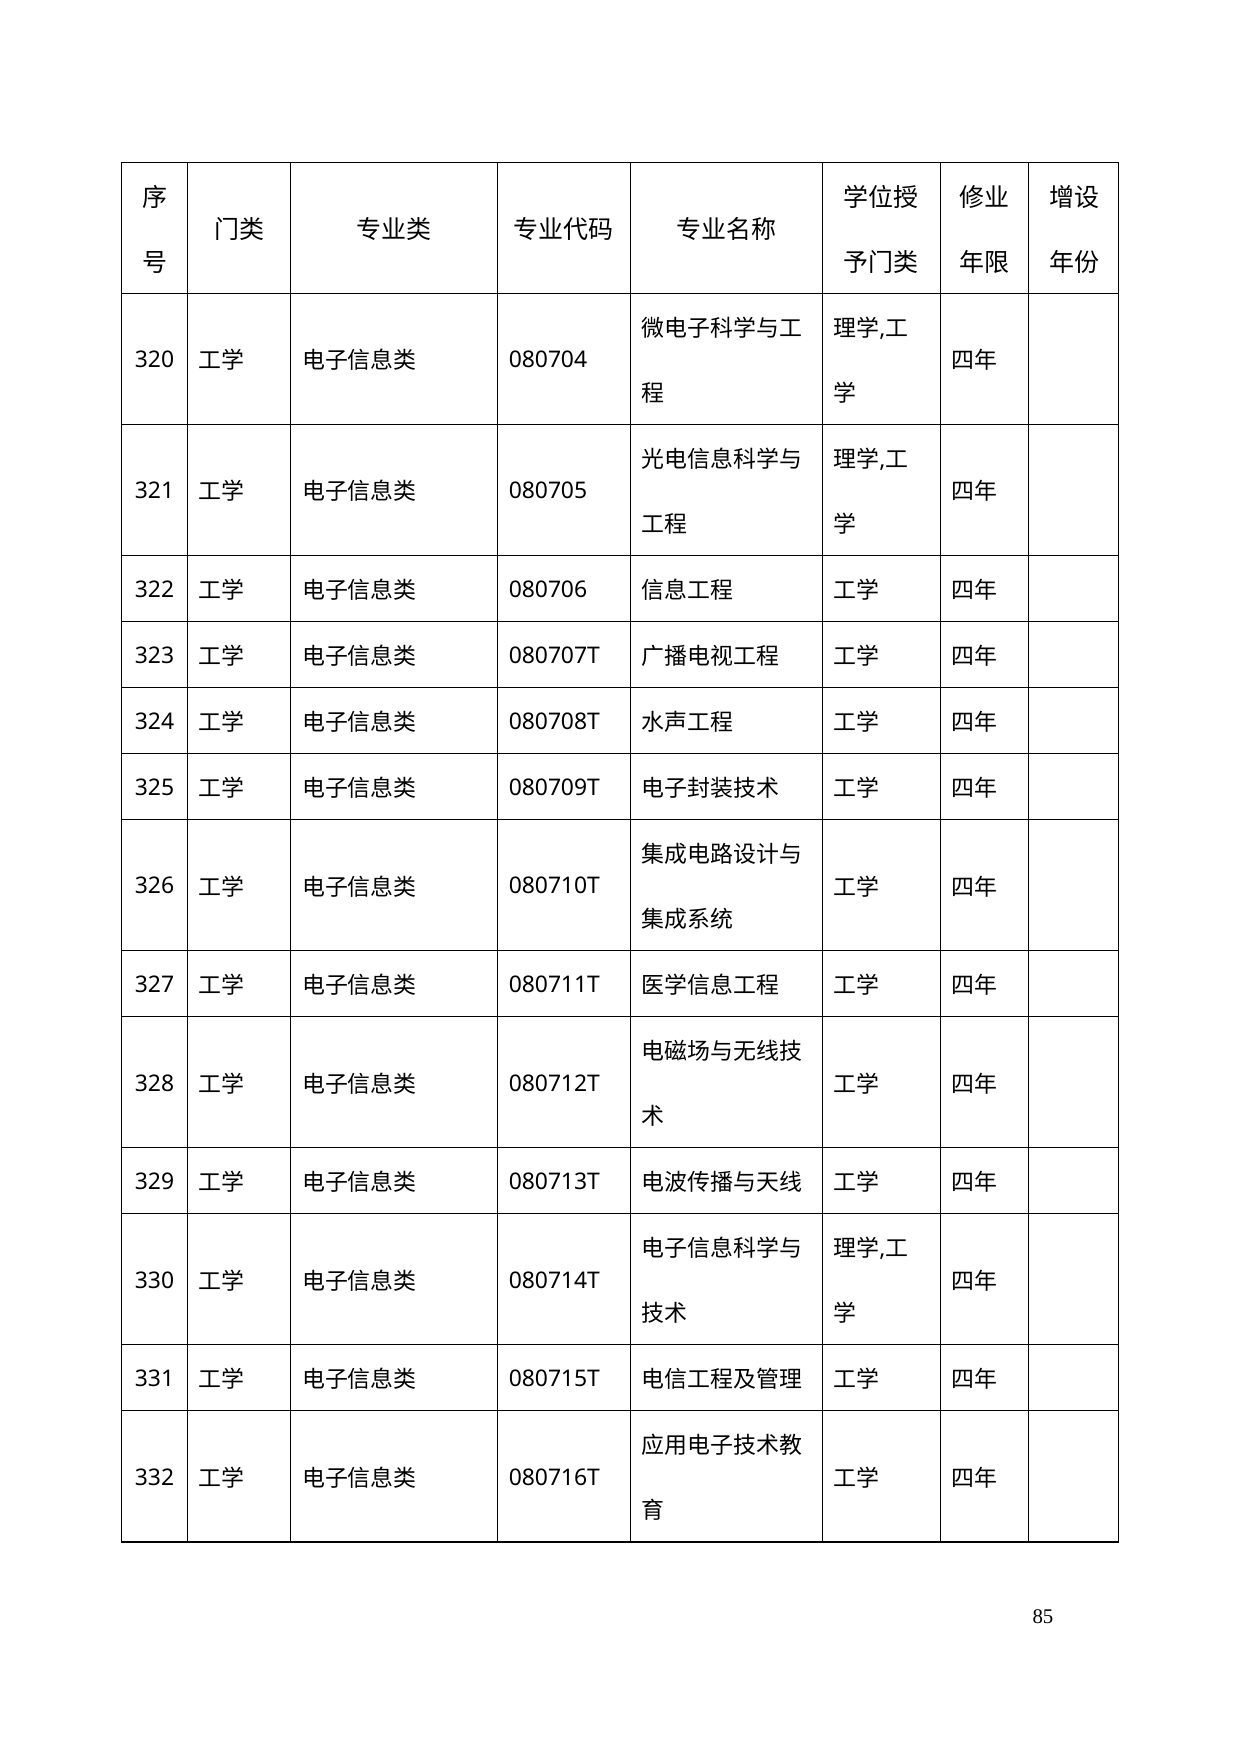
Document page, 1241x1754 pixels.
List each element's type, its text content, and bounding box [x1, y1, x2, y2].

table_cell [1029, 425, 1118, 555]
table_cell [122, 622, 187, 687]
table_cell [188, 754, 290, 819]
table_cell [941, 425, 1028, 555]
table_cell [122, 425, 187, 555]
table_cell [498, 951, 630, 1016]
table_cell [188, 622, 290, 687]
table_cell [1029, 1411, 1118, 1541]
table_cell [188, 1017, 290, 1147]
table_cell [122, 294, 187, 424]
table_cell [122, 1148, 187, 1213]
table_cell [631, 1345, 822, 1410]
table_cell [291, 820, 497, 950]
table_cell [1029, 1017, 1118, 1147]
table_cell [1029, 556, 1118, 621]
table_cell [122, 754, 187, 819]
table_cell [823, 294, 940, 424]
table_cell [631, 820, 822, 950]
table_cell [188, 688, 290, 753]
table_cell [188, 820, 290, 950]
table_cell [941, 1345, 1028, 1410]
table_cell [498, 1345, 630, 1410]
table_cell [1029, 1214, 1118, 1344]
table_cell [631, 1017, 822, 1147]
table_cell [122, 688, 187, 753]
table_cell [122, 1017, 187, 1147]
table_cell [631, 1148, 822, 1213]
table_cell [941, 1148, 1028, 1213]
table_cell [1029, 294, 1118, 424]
table_header 增设年份 [1029, 163, 1118, 293]
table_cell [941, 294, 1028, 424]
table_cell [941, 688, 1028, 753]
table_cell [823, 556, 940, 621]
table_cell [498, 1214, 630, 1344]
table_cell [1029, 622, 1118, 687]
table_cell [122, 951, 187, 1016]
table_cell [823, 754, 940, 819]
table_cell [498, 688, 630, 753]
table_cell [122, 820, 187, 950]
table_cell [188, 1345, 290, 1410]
table_header 序号 [122, 163, 187, 293]
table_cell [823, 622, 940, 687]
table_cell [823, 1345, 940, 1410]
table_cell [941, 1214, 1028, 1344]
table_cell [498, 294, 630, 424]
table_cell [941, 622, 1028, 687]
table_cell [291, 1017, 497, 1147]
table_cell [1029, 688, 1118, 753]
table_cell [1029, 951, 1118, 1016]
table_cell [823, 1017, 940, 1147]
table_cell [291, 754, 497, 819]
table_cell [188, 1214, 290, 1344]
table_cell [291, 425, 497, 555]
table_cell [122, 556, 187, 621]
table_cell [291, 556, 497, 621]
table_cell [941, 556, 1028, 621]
table_header 专业类 [291, 163, 497, 293]
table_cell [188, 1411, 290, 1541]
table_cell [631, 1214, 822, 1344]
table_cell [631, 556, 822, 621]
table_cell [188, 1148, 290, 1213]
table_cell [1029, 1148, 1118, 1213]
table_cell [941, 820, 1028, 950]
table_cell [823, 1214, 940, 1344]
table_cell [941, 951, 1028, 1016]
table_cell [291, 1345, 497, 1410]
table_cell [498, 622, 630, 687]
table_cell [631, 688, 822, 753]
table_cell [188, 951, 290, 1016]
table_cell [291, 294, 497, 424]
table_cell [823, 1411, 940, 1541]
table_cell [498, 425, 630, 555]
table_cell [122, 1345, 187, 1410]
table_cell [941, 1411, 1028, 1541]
table_header 学位授予门类 [823, 163, 940, 293]
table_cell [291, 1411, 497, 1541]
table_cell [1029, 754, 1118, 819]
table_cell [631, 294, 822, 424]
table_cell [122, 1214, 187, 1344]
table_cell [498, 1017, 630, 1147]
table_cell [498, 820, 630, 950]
table_header 门类 [188, 163, 290, 293]
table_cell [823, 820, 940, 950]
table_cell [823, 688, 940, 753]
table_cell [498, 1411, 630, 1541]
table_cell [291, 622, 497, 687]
table_header 专业代码 [498, 163, 630, 293]
table_header 修业年限 [941, 163, 1028, 293]
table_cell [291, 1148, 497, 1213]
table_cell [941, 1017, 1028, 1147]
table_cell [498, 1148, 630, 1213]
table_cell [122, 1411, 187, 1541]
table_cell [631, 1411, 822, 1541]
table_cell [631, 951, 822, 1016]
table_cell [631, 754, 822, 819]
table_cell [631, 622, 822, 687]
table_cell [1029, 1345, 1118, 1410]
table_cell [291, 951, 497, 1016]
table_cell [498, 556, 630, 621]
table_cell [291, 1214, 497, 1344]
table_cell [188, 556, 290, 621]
table_header 专业名称 [631, 163, 822, 293]
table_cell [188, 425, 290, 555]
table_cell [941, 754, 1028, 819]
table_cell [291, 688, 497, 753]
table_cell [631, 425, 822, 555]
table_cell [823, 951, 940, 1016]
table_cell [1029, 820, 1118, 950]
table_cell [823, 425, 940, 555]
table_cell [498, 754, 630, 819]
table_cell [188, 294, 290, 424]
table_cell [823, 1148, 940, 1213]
